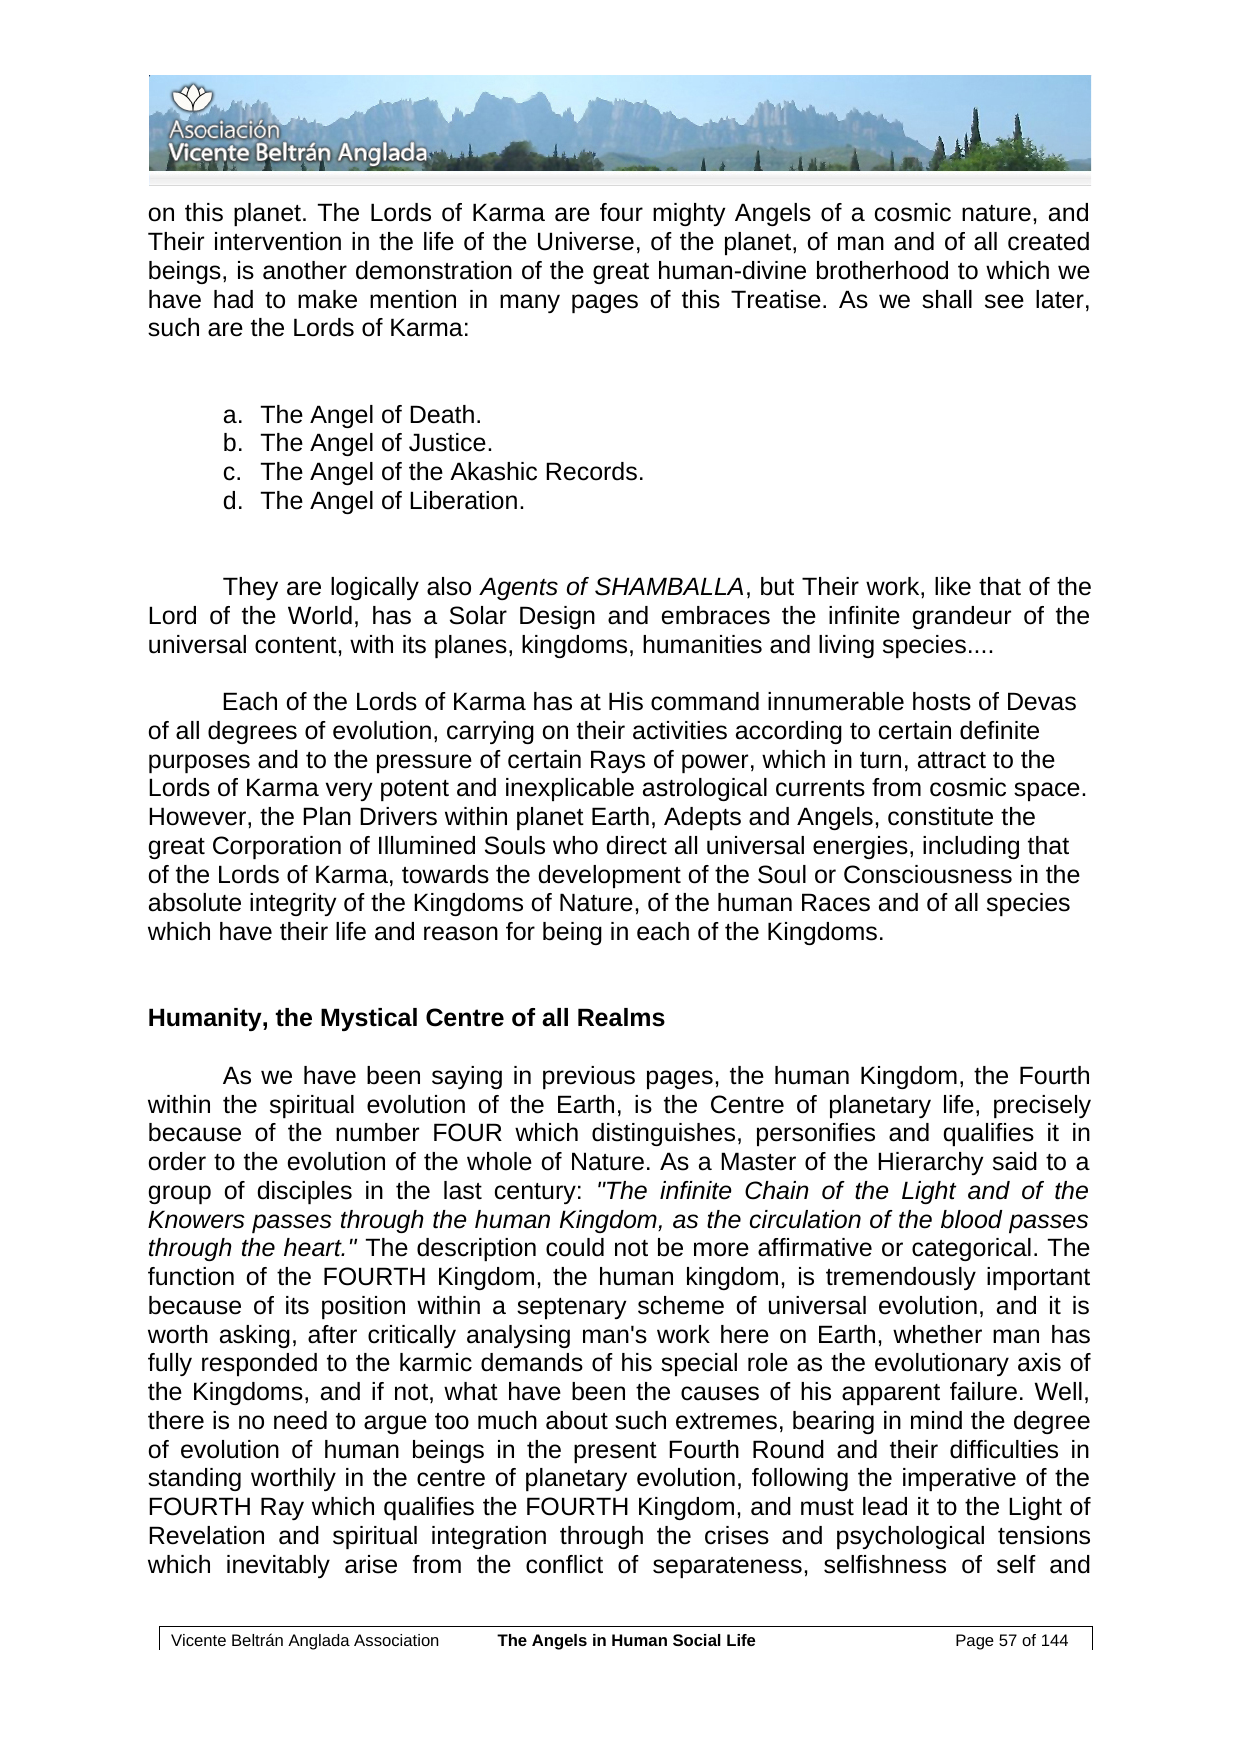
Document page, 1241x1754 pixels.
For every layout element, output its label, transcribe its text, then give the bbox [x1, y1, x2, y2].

picture [149, 75, 1092, 186]
text Humanity, the Mystical Centre of all Realms [148, 1003, 1092, 1032]
text They are logically also Agents of SHAMBALLA, but Their work, like that of the Lord of the World, has a Solar Design and embraces the infinite grandeur of the universal content, with its planes, kingdoms, humanities and living species.... [148, 572, 1092, 658]
list a. The Angel of Death. [223, 400, 1092, 428]
list c. The Angel of the Akashic Records. [223, 457, 1092, 486]
list d. The Angel of Liberation. [223, 486, 1092, 515]
list b. The Angel of Justice. [223, 428, 1092, 457]
text Each of the Lords of Karma has at His command innumerable hosts of Devas of all degrees of evolution, carrying on their activities according to certain definite purposes and to the pressure of certain Rays of power, which in turn, attract to the Lords of Karma very potent and inexplicable astrological currents from cosmic space. However, the Plan Drivers within planet Earth, Adepts and Angels, constitute the great Corporation of Illumined Souls who direct all universal energies, including that of the Lords of Karma, towards the development of the Soul or Consciousness in the absolute integrity of the Kingdoms of Nature, of the human Races and of all species which have their life and reason for being in each of the Kingdoms. [148, 687, 1092, 946]
